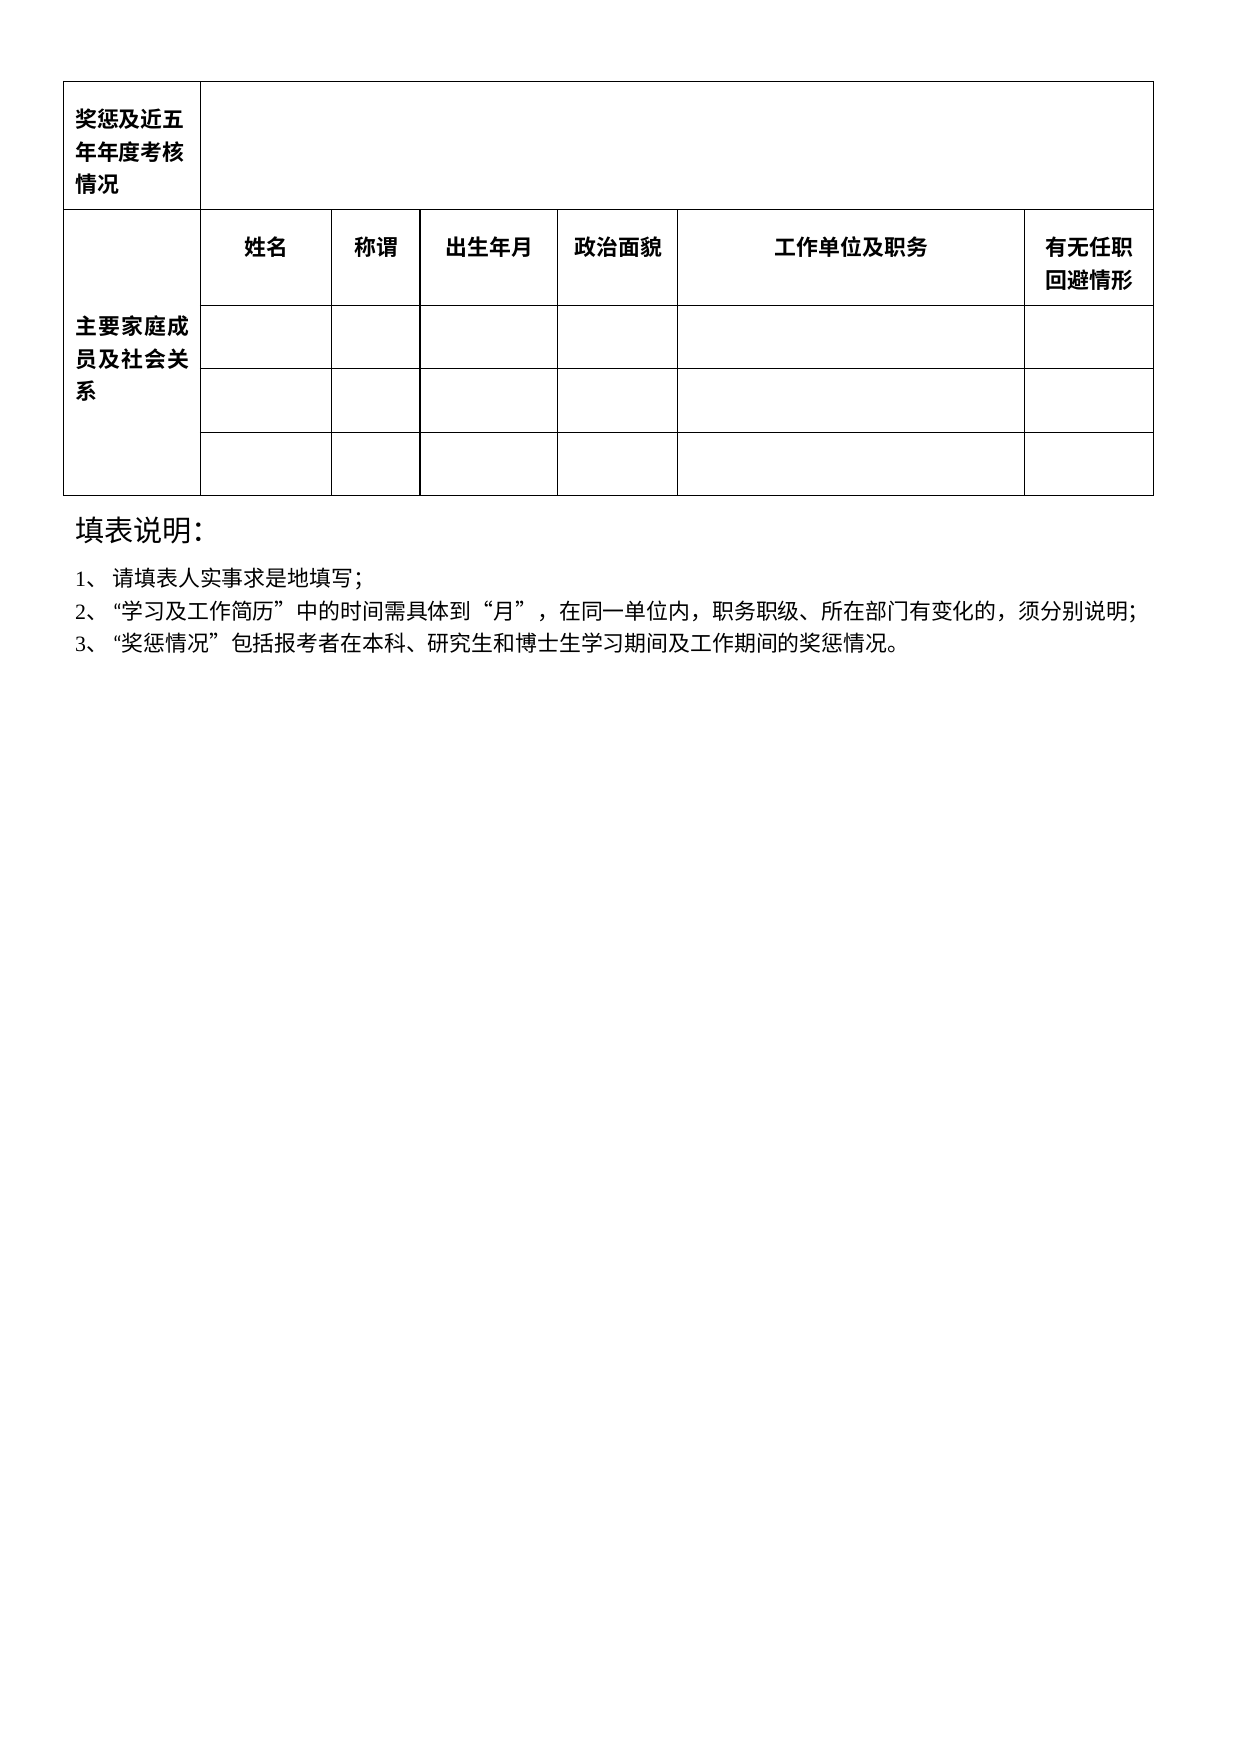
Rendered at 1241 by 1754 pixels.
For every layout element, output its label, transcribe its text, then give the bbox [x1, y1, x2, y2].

list “学习及工作简历”中的时间需具体到“月”，在同一单位内，职务职级、所在部门有变化的，须分别说明； [75, 593, 1237, 626]
table_cell [201, 433, 331, 495]
table_cell [1025, 306, 1153, 368]
table_cell 主要家庭成员及社会关系 [64, 210, 200, 495]
table_cell [201, 306, 331, 368]
table_cell 有无任职回避情形 [1025, 210, 1153, 305]
table_cell [421, 433, 557, 495]
table_cell 奖惩及近五年年度考核情况 [64, 82, 200, 209]
table_cell 工作单位及职务 [678, 210, 1024, 305]
table_cell 政治面貌 [558, 210, 677, 305]
table_cell [421, 306, 557, 368]
table_cell [201, 369, 331, 432]
table_cell 姓名 [201, 210, 331, 305]
table_cell [201, 82, 1153, 209]
table_cell [678, 369, 1024, 432]
table_cell [1025, 369, 1153, 432]
table_cell [678, 433, 1024, 495]
table_cell [332, 433, 419, 495]
table_cell [421, 369, 557, 432]
table_cell [558, 433, 677, 495]
table_cell [332, 369, 419, 432]
text 填表说明： [75, 496, 1165, 561]
table_cell [558, 369, 677, 432]
table_cell [558, 306, 677, 368]
list 请填表人实事求是地填写； [75, 561, 1165, 593]
table_cell 出生年月 [421, 210, 557, 305]
table_cell [1025, 433, 1153, 495]
table_cell [678, 306, 1024, 368]
table_cell [332, 306, 419, 368]
table_cell 称谓 [332, 210, 419, 305]
list “奖惩情况”包括报考者在本科、研究生和博士生学习期间及工作期间的奖惩情况。 [75, 626, 1165, 658]
